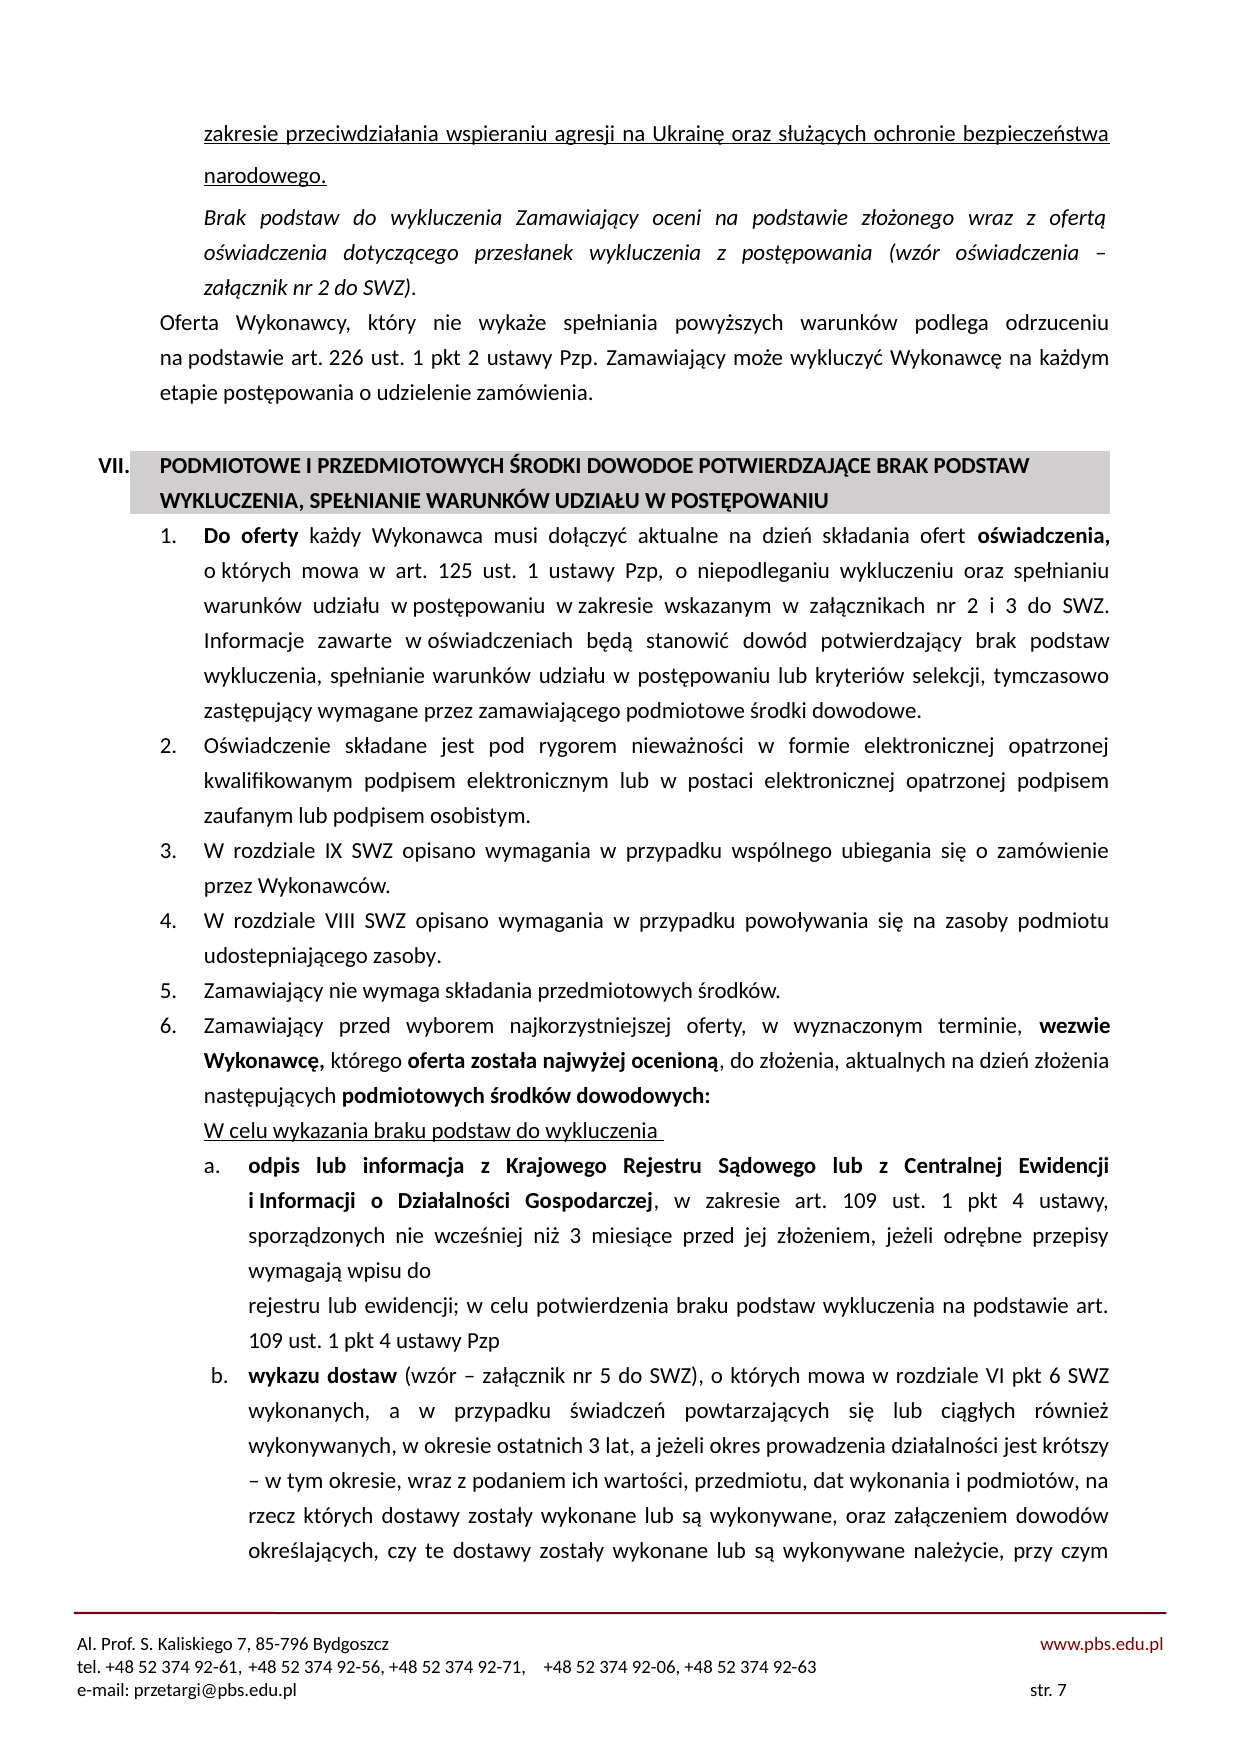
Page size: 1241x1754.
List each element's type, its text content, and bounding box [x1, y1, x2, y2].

list odpis lub informacja z Krajowego Rejestru Sądowego lub z Centralnej Ewidencji i Informacji o Działalności Gospodarczej, w zakresie art. 109 ust. 1 pkt 4 ustawy, sporządzonych nie wcześniej niż 3 miesiące przed jej złożeniem, jeżeli odrębne przepisy wymagają wpisu do [204, 1151, 1110, 1284]
text rejestru lub ewidencji; w celu potwierdzenia braku podstaw wykluczenia na podstawie art. 109 ust. 1 pkt 4 ustawy Pzp [248, 1291, 1110, 1354]
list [159, 119, 1110, 189]
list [211, 1361, 1110, 1564]
list Zamawiający przed wyborem najkorzystniejszej oferty, w wyznaczonym terminie, wezwie Wykonawcę, którego oferta została najwyżej ocenioną, do złożenia, aktualnych na dzień złożenia następujących podmiotowych środków dowodowych: [159, 1011, 1110, 1109]
list W rozdziale VIII SWZ opisano wymagania w przypadku powoływania się na zasoby podmiotu udostepniającego zasoby. [159, 906, 1110, 969]
list Do oferty każdy Wykonawca musi dołączyć aktualne na dzień składania ofert oświadczenia, o których mowa w art. 125 ust. 1 ustawy Pzp, o niepodleganiu wykluczeniu oraz spełnianiu warunków udziału w postępowaniu w zakresie wskazanym w załącznikach nr 2 i 3 do SWZ. Informacje zawarte w oświadczeniach będą stanowić dowód potwierdzający brak podstaw wykluczenia, spełnianie warunków udziału w postępowaniu lub kryteriów selekcji, tymczasowo zastępujący wymagane przez zamawiającego podmiotowe środki dowodowe. [159, 521, 1110, 724]
text Oferta Wykonawcy, który nie wykaże spełniania powyższych warunków podlega odrzuceniu na podstawie art. 226 ust. 1 pkt 2 ustawy Pzp. Zamawiający może wykluczyć Wykonawcę na każdym etapie postępowania o udzielenie zamówienia. [159, 308, 1110, 406]
list W rozdziale IX SWZ opisano wymagania w przypadku wspólnego ubiegania się o zamówienie przez Wykonawców. [159, 836, 1110, 899]
list Oświadczenie składane jest pod rygorem nieważności w formie elektronicznej opatrzonej kwalifikowanym podpisem elektronicznym lub w postaci elektronicznej opatrzonej podpisem zaufanym lub podpisem osobistym. [159, 731, 1110, 829]
list PODMIOTOWE I PRZEDMIOTOWYCH ŚRODKI DOWODOE POTWIERDZAJĄCE BRAK PODSTAW WYKLUCZENIA, SPEŁNIANIE WARUNKÓW UDZIAŁU W POSTĘPOWANIU [130, 451, 1110, 514]
text W celu wykazania braku podstaw do wykluczenia [204, 1116, 1110, 1144]
list Zamawiający nie wymaga składania przedmiotowych środków. [159, 976, 1110, 1004]
text Brak podstaw do wykluczenia Zamawiający oceni na podstawie złożonego wraz z ofertą oświadczenia dotyczącego przesłanek wykluczenia z postępowania (wzór oświadczenia – załącznik nr 2 do SWZ). [204, 203, 1110, 301]
